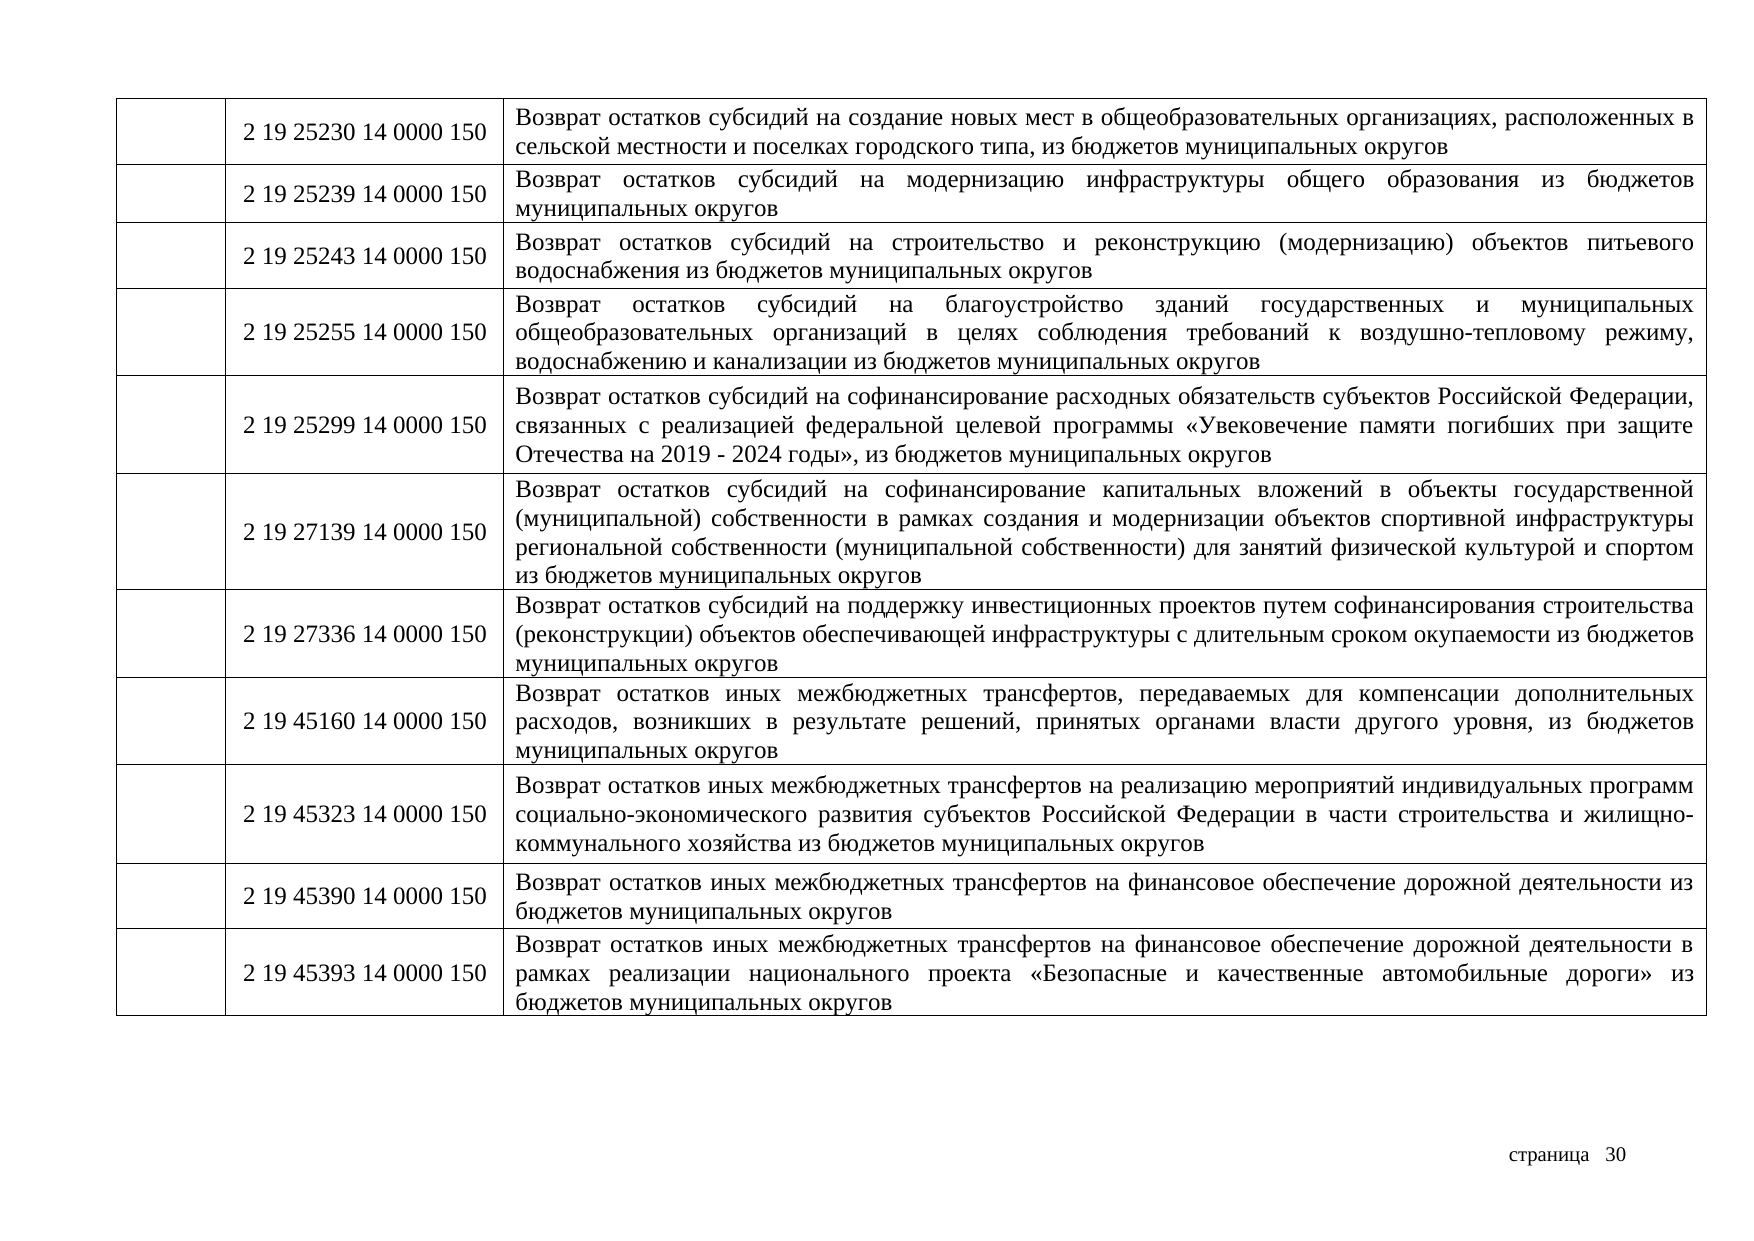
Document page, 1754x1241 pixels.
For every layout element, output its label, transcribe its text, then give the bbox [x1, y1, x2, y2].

table_cell [117, 864, 225, 928]
table_cell 2 19 25243 14 0000 150 [226, 223, 503, 288]
table_cell Возврат остатков иных межбюджетных трансфертов на финансовое обеспечение дорожной деятельности из бюджетов муниципальных округов [504, 864, 1706, 928]
table_cell [117, 929, 225, 1015]
table_cell 2 19 25239 14 0000 150 [226, 165, 503, 222]
table_cell Возврат остатков субсидий на благоустройство зданий государственных и муниципальных общеобразовательных организаций в целях соблюдения требований к воздушно-тепловому режиму, водоснабжению и канализации из бюджетов муниципальных округов [504, 289, 1706, 375]
table_cell [117, 289, 225, 375]
table_cell 2 19 27139 14 0000 150 [226, 474, 503, 589]
table_cell 2 19 45160 14 0000 150 [226, 678, 503, 764]
table_cell Возврат остатков иных межбюджетных трансфертов на финансовое обеспечение дорожной деятельности в рамках реализации национального проекта «Безопасные и качественные автомобильные дороги» из бюджетов муниципальных округов [504, 929, 1706, 1015]
table_cell [117, 376, 225, 473]
table_cell 2 19 45323 14 0000 150 [226, 765, 503, 862]
table_cell Возврат остатков иных межбюджетных трансфертов, передаваемых для компенсации дополнительных расходов, возникших в результате решений, принятых органами власти другого уровня, из бюджетов муниципальных округов [504, 678, 1706, 764]
table_cell [117, 165, 225, 222]
table_cell Возврат остатков субсидий на поддержку инвестиционных проектов путем софинансирования строительства (реконструкции) объектов обеспечивающей инфраструктуры с длительным сроком окупаемости из бюджетов муниципальных округов [504, 590, 1706, 677]
table_cell 2 19 25255 14 0000 150 [226, 289, 503, 375]
table_cell Возврат остатков субсидий на создание новых мест в общеобразовательных организациях, расположенных в сельской местности и поселках городского типа, из бюджетов муниципальных округов [504, 99, 1706, 163]
table_cell [117, 678, 225, 764]
table_cell [117, 99, 225, 163]
table_cell Возврат остатков субсидий на модернизацию инфраструктуры общего образования из бюджетов муниципальных округов [504, 165, 1706, 222]
table_cell [117, 223, 225, 288]
table_cell [117, 765, 225, 862]
table_cell [117, 590, 225, 677]
table_cell 2 19 25299 14 0000 150 [226, 376, 503, 473]
table_cell Возврат остатков субсидий на строительство и реконструкцию (модернизацию) объектов питьевого водоснабжения из бюджетов муниципальных округов [504, 223, 1706, 288]
table_cell 2 19 45390 14 0000 150 [226, 864, 503, 928]
table_cell [117, 474, 225, 589]
table_cell 2 19 27336 14 0000 150 [226, 590, 503, 677]
table_cell Возврат остатков субсидий на софинансирование капитальных вложений в объекты государственной (муниципальной) собственности в рамках создания и модернизации объектов спортивной инфраструктуры региональной собственности (муниципальной собственности) для занятий физической культурой и спортом из бюджетов муниципальных округов [504, 474, 1706, 589]
table_cell 2 19 25230 14 0000 150 [226, 99, 503, 163]
table_cell 2 19 45393 14 0000 150 [226, 929, 503, 1015]
table_cell Возврат остатков иных межбюджетных трансфертов на реализацию мероприятий индивидуальных программ социально-экономического развития субъектов Российской Федерации в части строительства и жилищно-коммунального хозяйства из бюджетов муниципальных округов [504, 765, 1706, 862]
table_cell Возврат остатков субсидий на софинансирование расходных обязательств субъектов Российской Федерации, связанных с реализацией федеральной целевой программы «Увековечение памяти погибших при защите Отечества на 2019 - 2024 годы», из бюджетов муниципальных округов [504, 376, 1706, 473]
